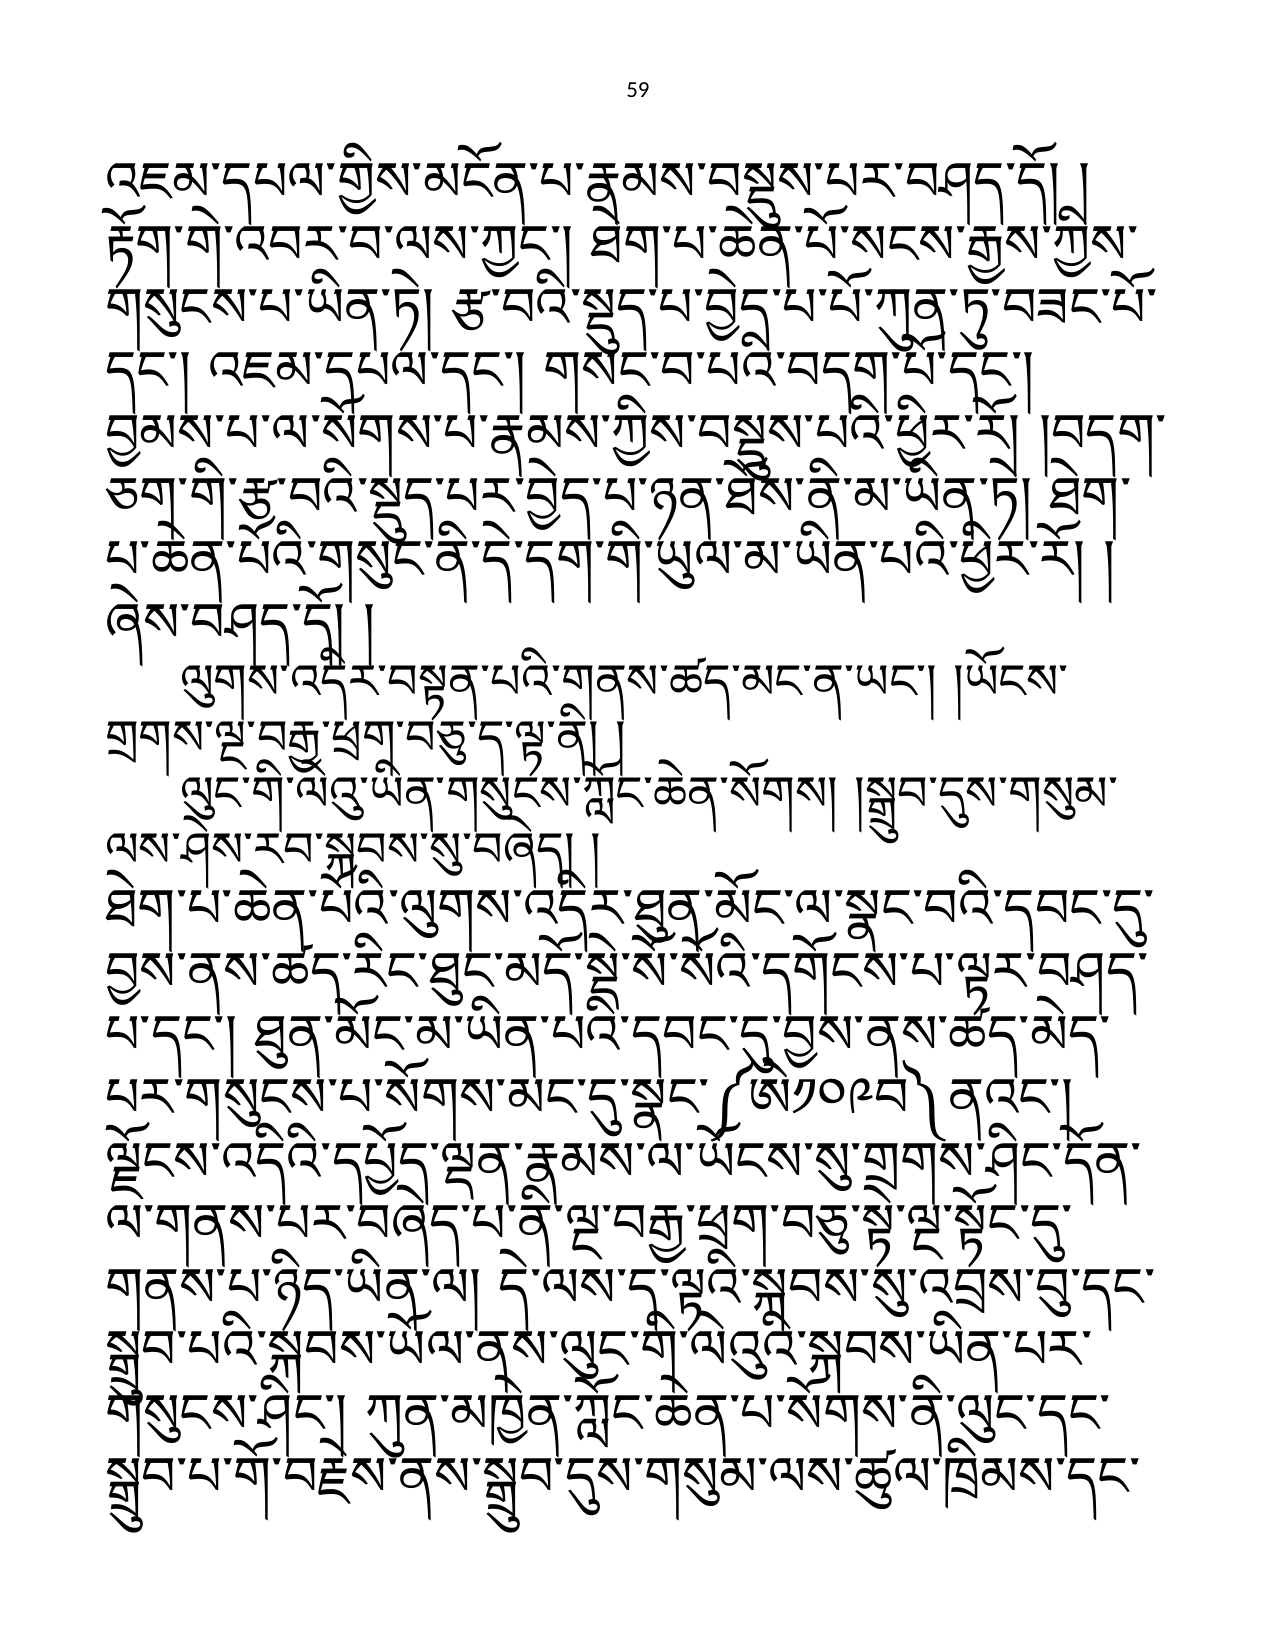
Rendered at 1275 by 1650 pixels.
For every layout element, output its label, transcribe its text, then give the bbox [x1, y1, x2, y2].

text ལུགས་འདིར་བསྟན་པའི་གནས་ཚད་མང་ན་ཡང༌། །ཡོངས་གྲགས་ལྔ་བརྒྱ་ཕྲག་བཅུ་ད་ལྟ་ནི། ། [105, 654, 1170, 766]
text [105, 877, 1170, 1508]
text ལུང་གི་ལེའུ་ཡིན་གསུངས་ཀློང་ཆེན་སོགས། །སྒྲུབ་དུས་གསུམ་ལས་ཤེས་རབ་སྐབས་སུ་བཞེད། ། [105, 766, 1170, 877]
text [105, 150, 1170, 654]
